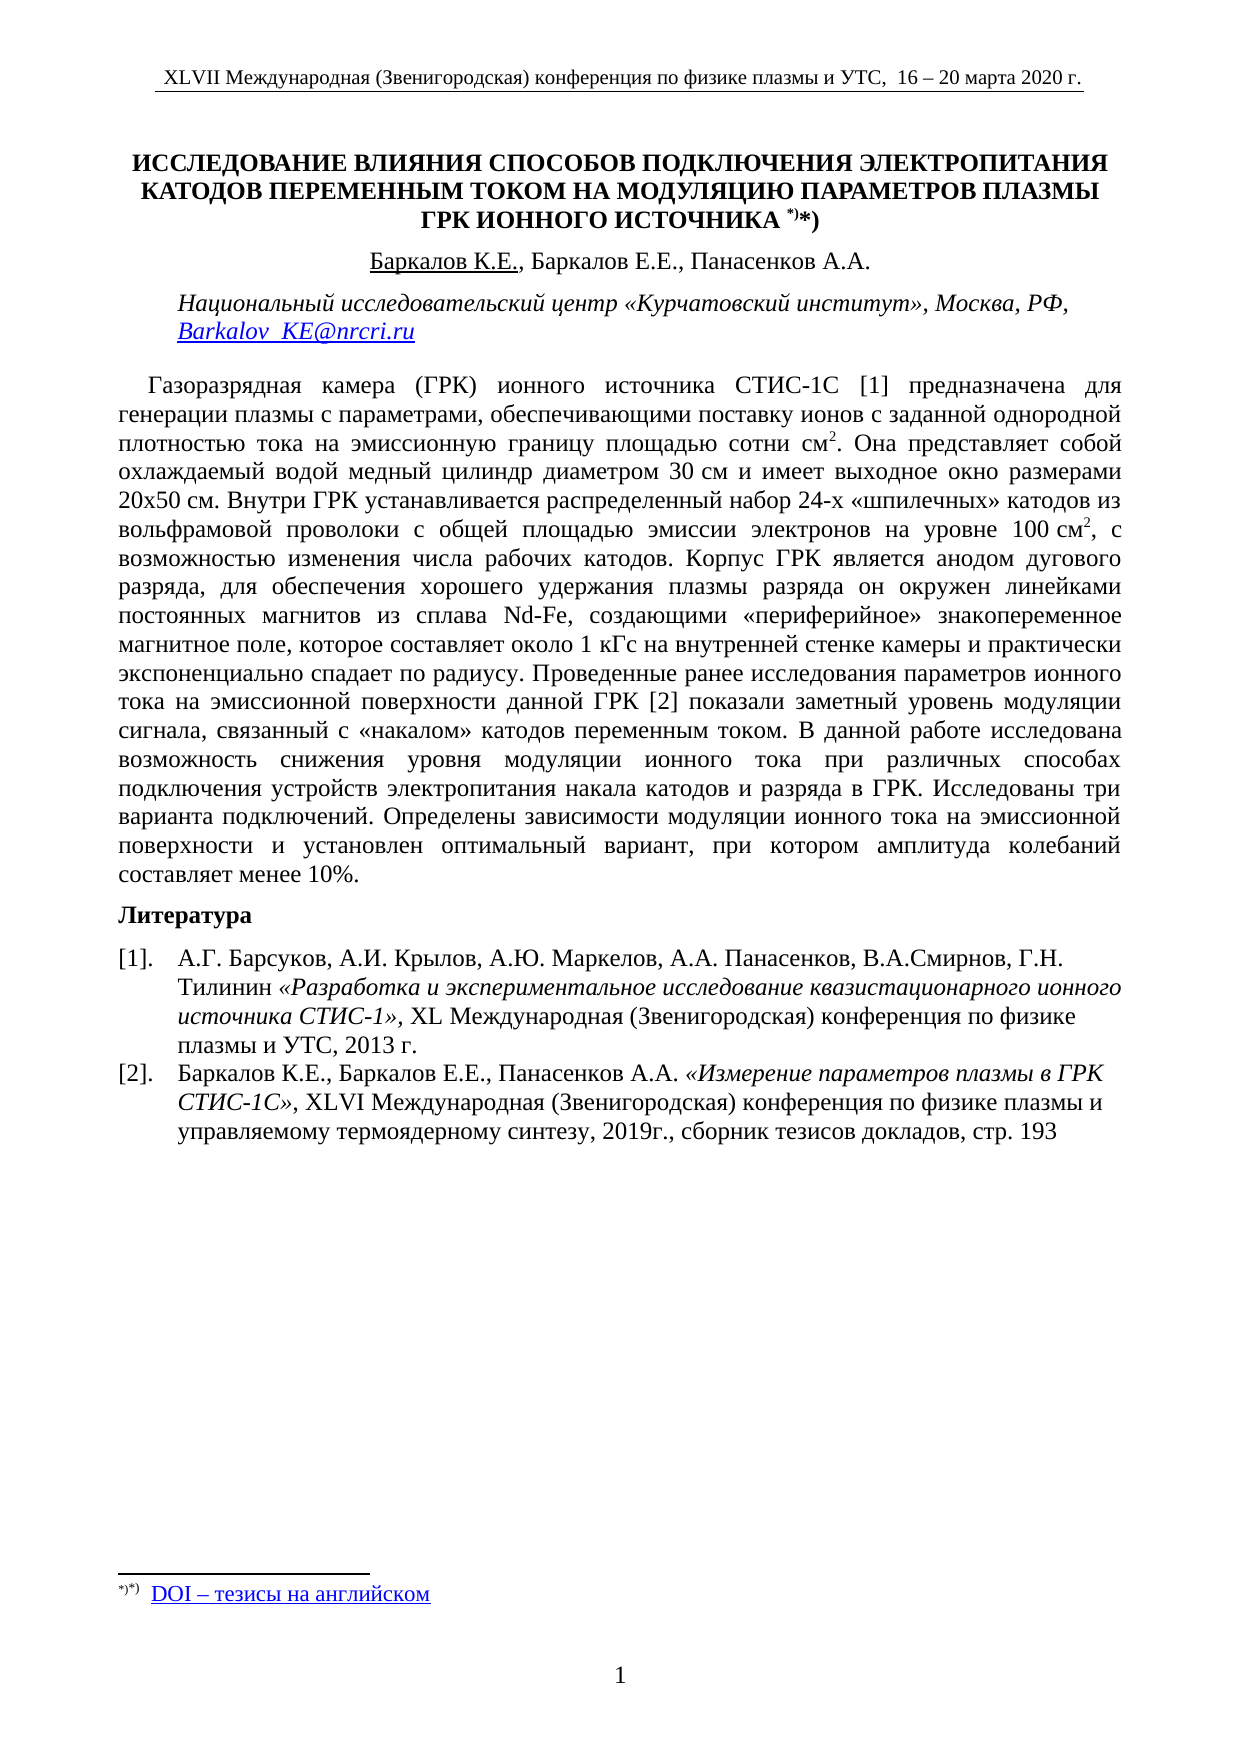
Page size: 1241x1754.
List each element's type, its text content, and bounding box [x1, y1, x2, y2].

text Баркалов К.Е., Баркалов Е.Е., Панасенков А.А. [159, 246, 1081, 275]
title Литература [118, 900, 1122, 929]
text А.Г. Барсуков, А.И. Крылов, А.Ю. Маркелов, А.А. Панасенков, В.А.Смирнов, Г.Н. Тилинин «Разработка и экспериментальное исследование квазистационарного ионного источника СТИС-1», XL Международная (Звенигородская) конференция по физике плазмы и УТС, 2013 г. [118, 943, 1122, 1058]
text Национальный исследовательский центр «Курчатовский институт», Москва, РФ, Barkalov_KE@nrcri.ru [177, 288, 1122, 345]
text Газоразрядная камера (ГРК) ионного источника СТИС-1С [1] предназначена для генерации плазмы с параметрами, обеспечивающими поставку ионов с заданной однородной плотностью тока на эмиссионную границу площадью сотни см2. Она представляет собой охлаждаемый водой медный цилиндр диаметром 30 см и имеет выходное окно размерами 20х50 см. Внутри ГРК устанавливается распределенный набор 24-х «шпилечных» катодов из вольфрамовой проволоки с общей площадью эмиссии электронов на уровне 100 см2, с возможностью изменения числа рабочих катодов. Корпус ГРК является анодом дугового разряда, для обеспечения хорошего удержания плазмы разряда он окружен линейками постоянных магнитов из сплава Nd-Fe, создающими «периферийное» знакопеременное магнитное поле, которое составляет около 1 кГс на внутренней стенке камеры и практически экспоненциально спадает по радиусу. Проведенные ранее исследования параметров ионного тока на эмиссионной поверхности данной ГРК [2] показали заметный уровень модуляции сигнала, связанный с «накалом» катодов переменным током. В данной работе исследована возможность снижения уровня модуляции ионного тока при различных способах подключения устройств электропитания накала катодов и разряда в ГРК. Исследованы три варианта подключений. Определены зависимости модуляции ионного тока на эмиссионной поверхности и установлен оптимальный вариант, при котором амплитуда колебаний составляет менее 10%. [118, 370, 1122, 888]
title Исследование влияния способов подключения электропитания катодов переменным током на модуляцию параметров плазмы ГРК ионного источника *) [118, 148, 1122, 234]
text Баркалов К.Е., Баркалов Е.Е., Панасенков А.А. «Измерение параметров плазмы в ГРК СТИС-1С», XLVI Международная (Звенигородская) конференция по физике плазмы и управляемому термоядерному синтезу, 2019г., сборник тезисов докладов, стр. 193 [118, 1058, 1122, 1145]
